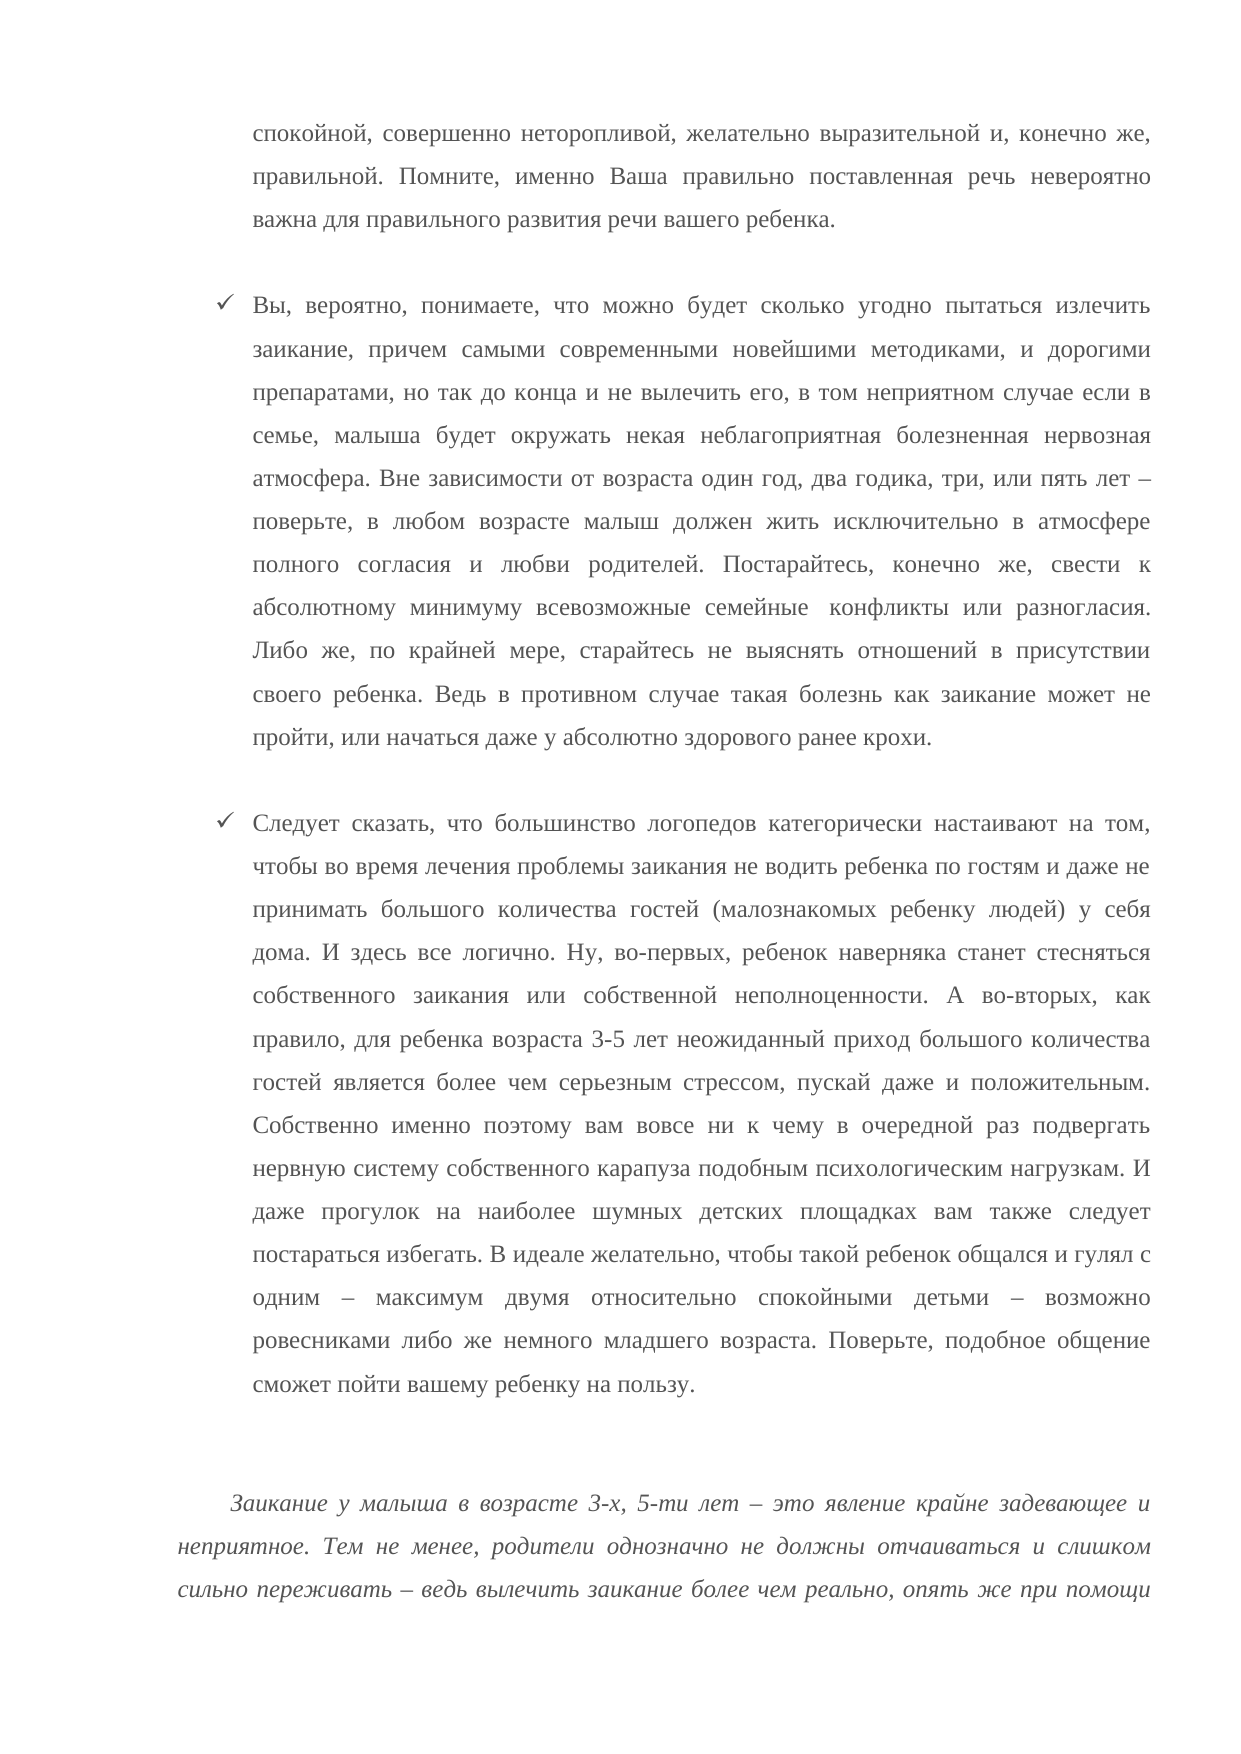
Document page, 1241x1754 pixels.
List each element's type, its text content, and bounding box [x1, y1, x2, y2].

list Следует сказать, что большинство логопедов категорически настаивают на том, чтобы во время лечения проблемы заикания не водить ребенка по гостям и даже не принимать большого количества гостей (малознакомых ребенку людей) у себя дома. И здесь все логично. Ну, во-первых, ребенок наверняка станет стесняться собственного заикания или собственной неполноценности. А во-вторых, как правило, для ребенка возраста 3-5 лет неожиданный приход большого количества гостей является более чем серьезным стрессом, пускай даже и положительным. Собственно именно поэтому вам вовсе ни к чему в очередной раз подвергать нервную систему собственного карапуза подобным психологическим нагрузкам. И даже прогулок на наиболее шумных детских площадках вам также следует постараться избегать. В идеале желательно, чтобы такой ребенок общался и гулял с одним – максимум двумя относительно спокойными детьми – возможно ровесниками либо же немного младшего возраста. Поверьте, подобное общение сможет пойти вашему ребенку на пользу. [215, 808, 1152, 1397]
list Вы, вероятно, понимаете, что можно будет сколько угодно пытаться излечить заикание, причем самыми современными новейшими методиками, и дорогими препаратами, но так до конца и не вылечить его, в том неприятном случае если в семье, малыша будет окружать некая неблагоприятная болезненная нервозная атмосфера. Вне зависимости от возраста один год, два годика, три, или пять лет – поверьте, в любом возрасте малыш должен жить исключительно в атмосфере полного согласия и любви родителей. Постарайтесь, конечно же, свести к абсолютному минимуму всевозможные семейные конфликты или разногласия. Либо же, по крайней мере, старайтесь не выяснять отношений в присутствии своего ребенка. Ведь в противном случае такая болезнь как заикание может не пройти, или начаться даже у абсолютно здорового ранее крохи. [215, 291, 1152, 751]
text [177, 1488, 1152, 1603]
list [215, 118, 1152, 233]
